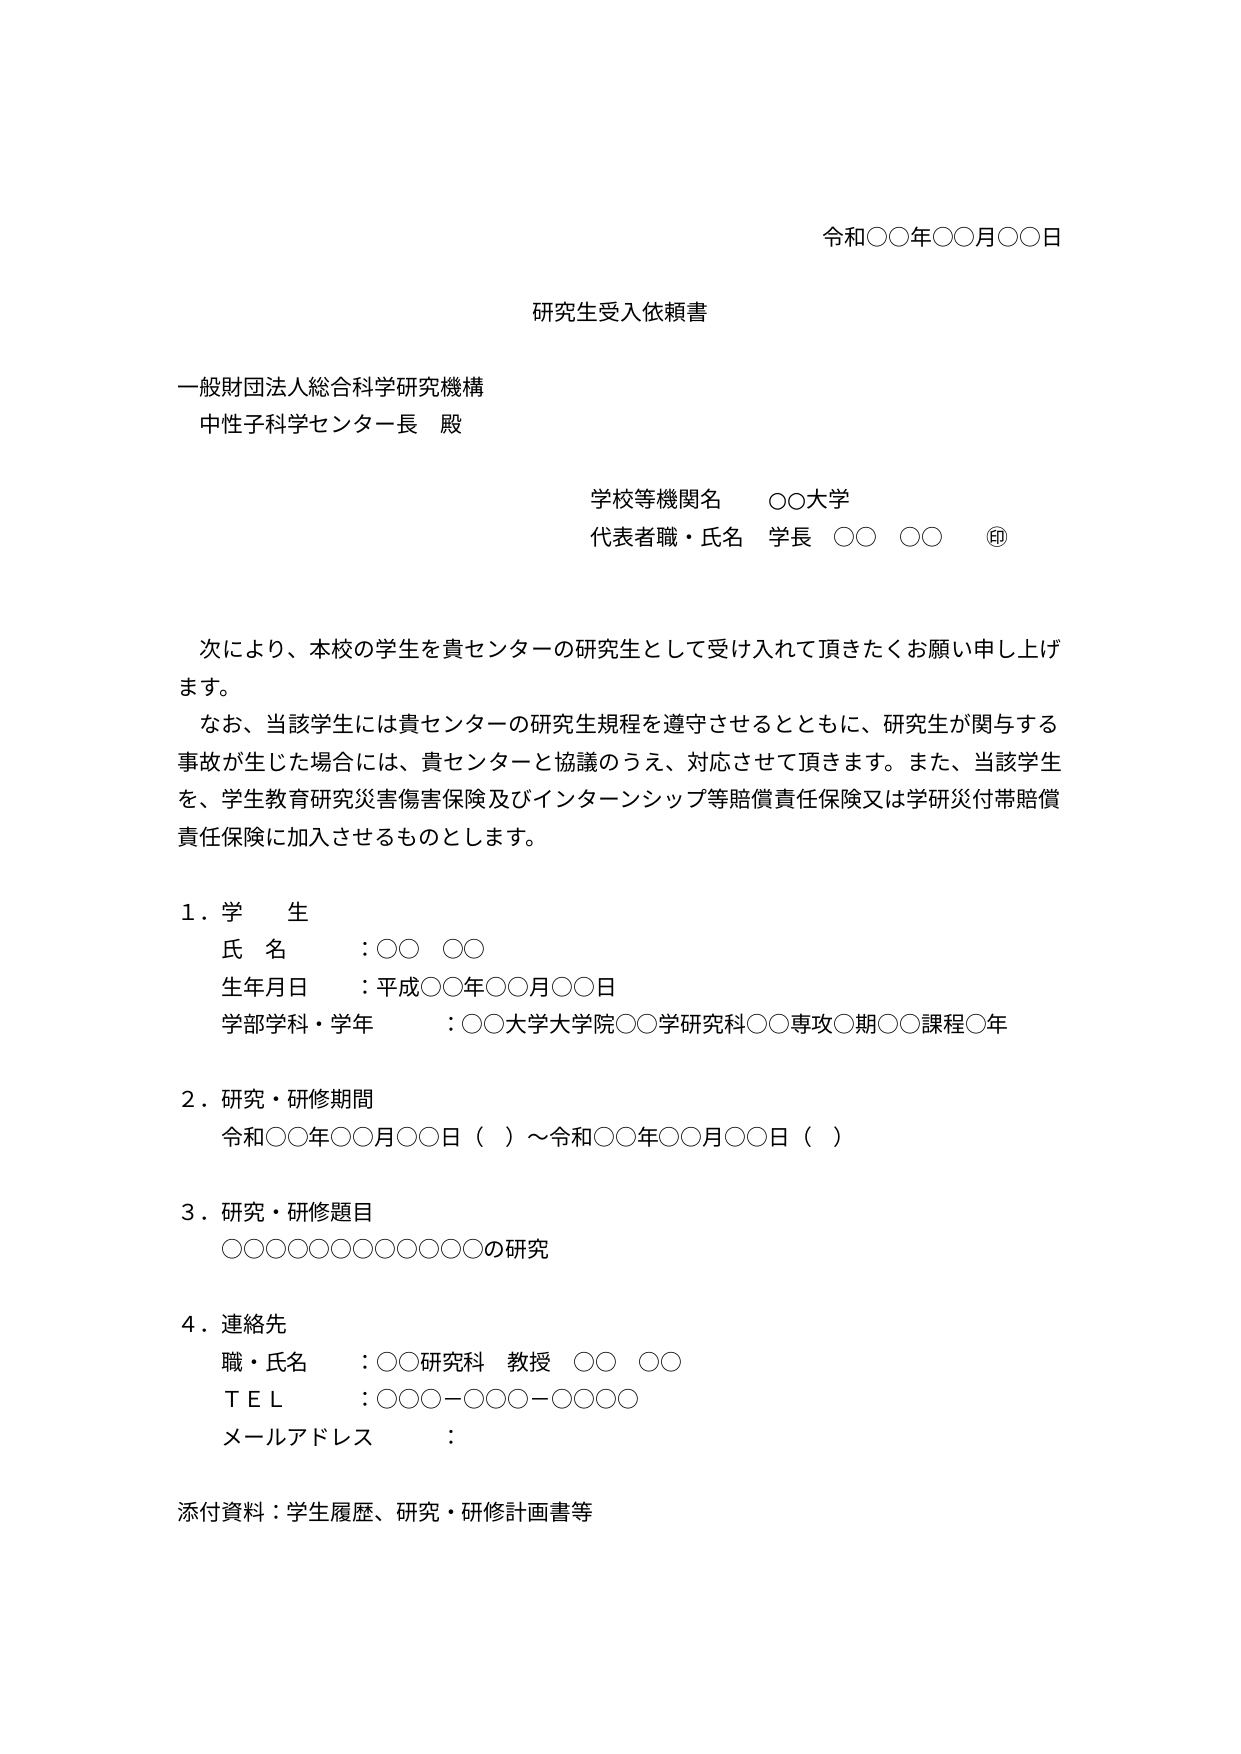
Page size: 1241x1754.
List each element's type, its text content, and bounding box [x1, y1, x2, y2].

text ＴＥＬ ：○○○－○○○－○○○○ [177, 1379, 1063, 1417]
text 令和○○年○○月○○日（ ）〜令和○○年○○月○○日（ ） [177, 1117, 1063, 1154]
text なお、当該学生には貴センターの研究生規程を遵守させるとともに、研究生が関与する事故が生じた場合には、貴センターと協議のうえ、対応させて頂きます。また、当該学生を、学生教育研究災害傷害保険及びインターンシップ等賠償責任保険又は学研災付帯賠償責任保険に加入させるものとします。 [177, 704, 1063, 854]
text 次により、本校の学生を貴センターの研究生として受け入れて頂きたくお願い申し上げます。 [177, 629, 1063, 704]
text 学校等機関名 ○○大学 [177, 479, 1063, 517]
text 中性子科学センター長 殿 [177, 404, 1063, 442]
text ○○○○○○○○○○○○の研究 [177, 1229, 1063, 1267]
text 添付資料：学生履歴、研究・研修計画書等 [177, 1492, 1063, 1529]
text ３．研究・研修題目 [177, 1192, 1063, 1229]
text 職・氏名 ：○○研究科 教授 ○○ ○○ [177, 1342, 1063, 1379]
text ４．連絡先 [177, 1304, 1063, 1342]
text 代表者職・氏名 学長 ○○ ○○ ㊞ [177, 517, 1063, 554]
text 氏 名 ：○○ ○○ [177, 929, 1063, 967]
text メールアドレス ： [177, 1417, 1063, 1454]
text 生年月日 ：平成○○年○○月○○日 [177, 967, 1063, 1004]
text ２．研究・研修期間 [177, 1079, 1063, 1117]
text 研究生受入依頼書 [177, 292, 1063, 329]
text 令和○○年○○月○○日 [177, 217, 1063, 254]
text 学部学科・学年 ：○○大学大学院○○学研究科○○専攻○期○○課程○年 [177, 1004, 1063, 1042]
text １．学 生 [177, 892, 1063, 929]
text 一般財団法人総合科学研究機構 [177, 367, 1063, 404]
